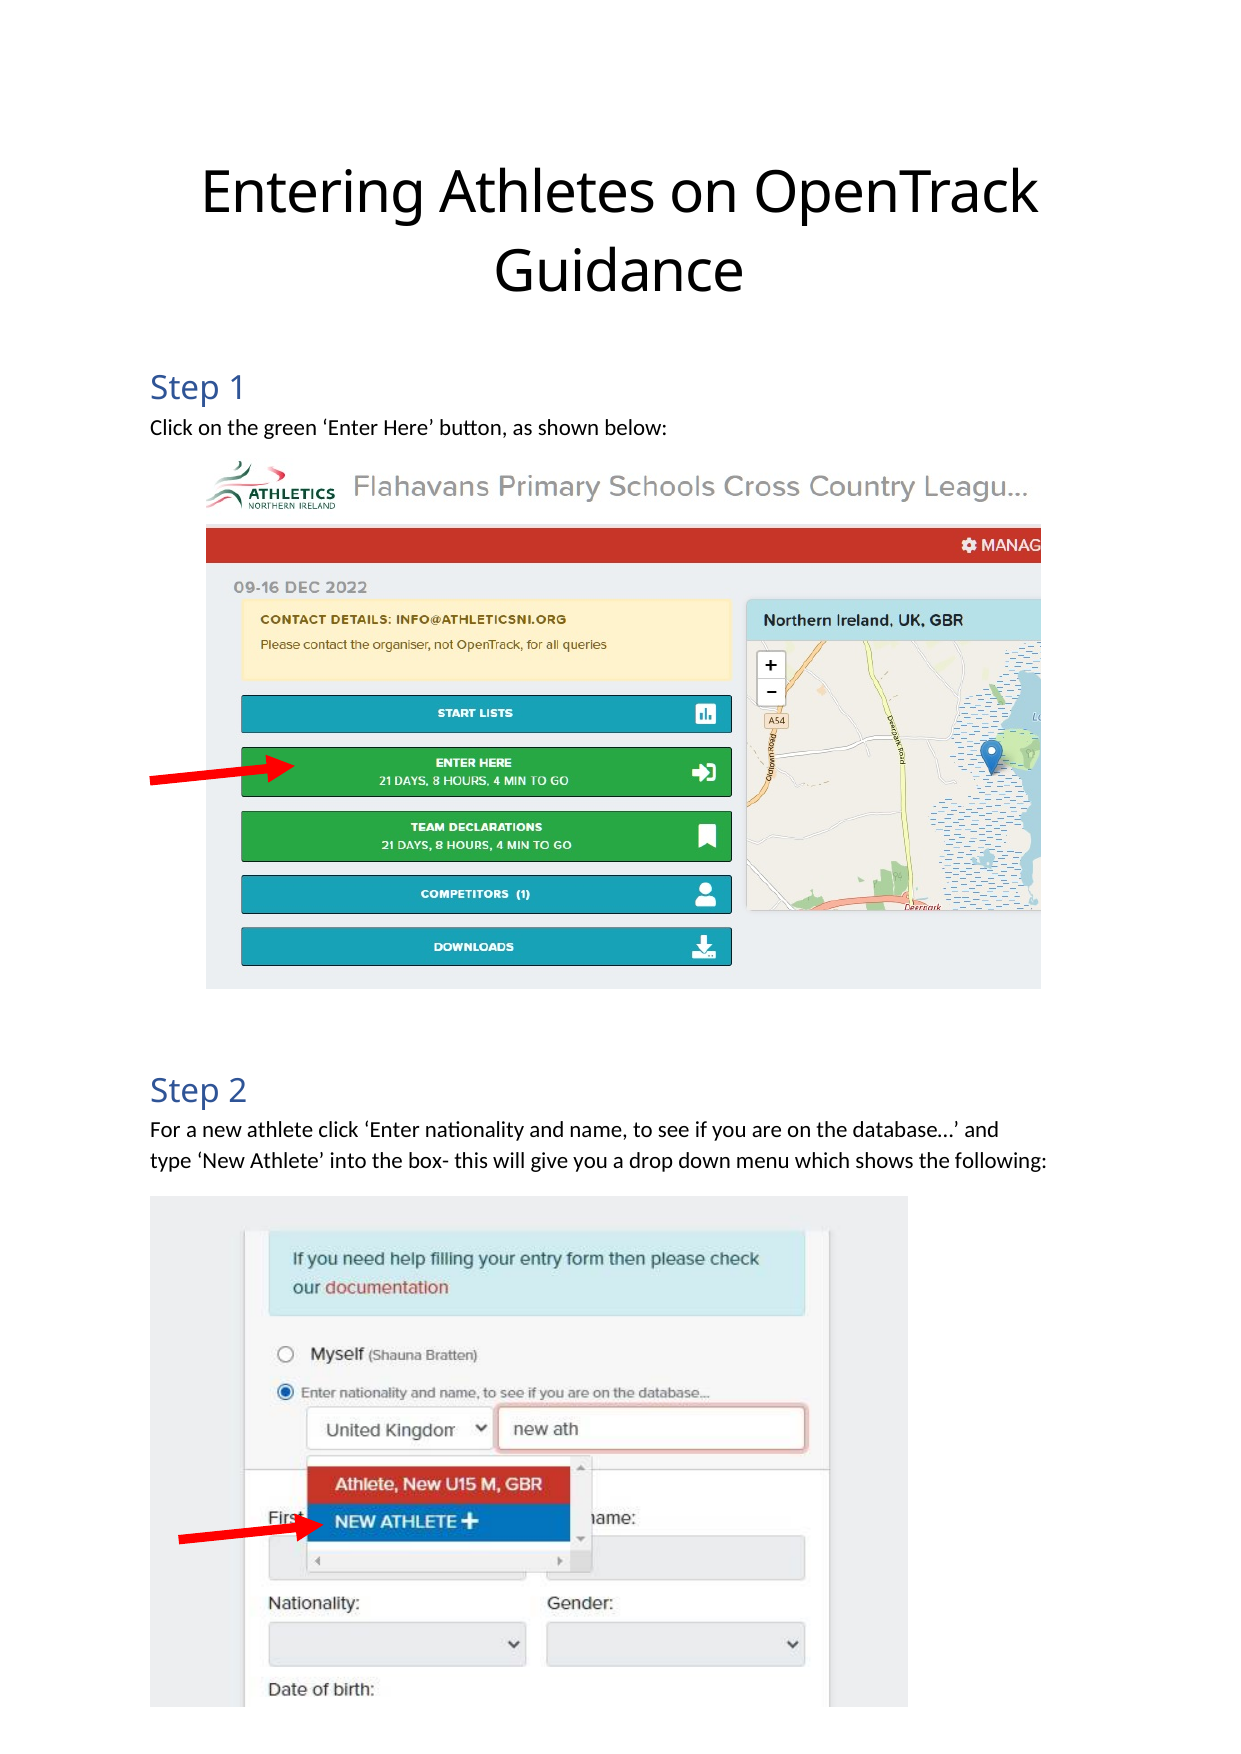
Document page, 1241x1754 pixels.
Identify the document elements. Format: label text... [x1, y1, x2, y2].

picture [206, 458, 1041, 989]
text For a new athlete click ‘Enter nationality and name, to see if you are on the database…’ and type ‘New Athlete’ into the box- this will give you a drop down menu which shows the following: [150, 1116, 1090, 1174]
title Entering Athletes on OpenTrack [150, 150, 1090, 229]
title Guidance [150, 229, 1090, 309]
subtitle Step 2 [150, 1067, 1090, 1112]
text Click on the green ‘Enter Here’ button, as shown below: [150, 413, 1090, 441]
picture [150, 1196, 908, 1707]
subtitle Step 1 [150, 364, 1090, 409]
